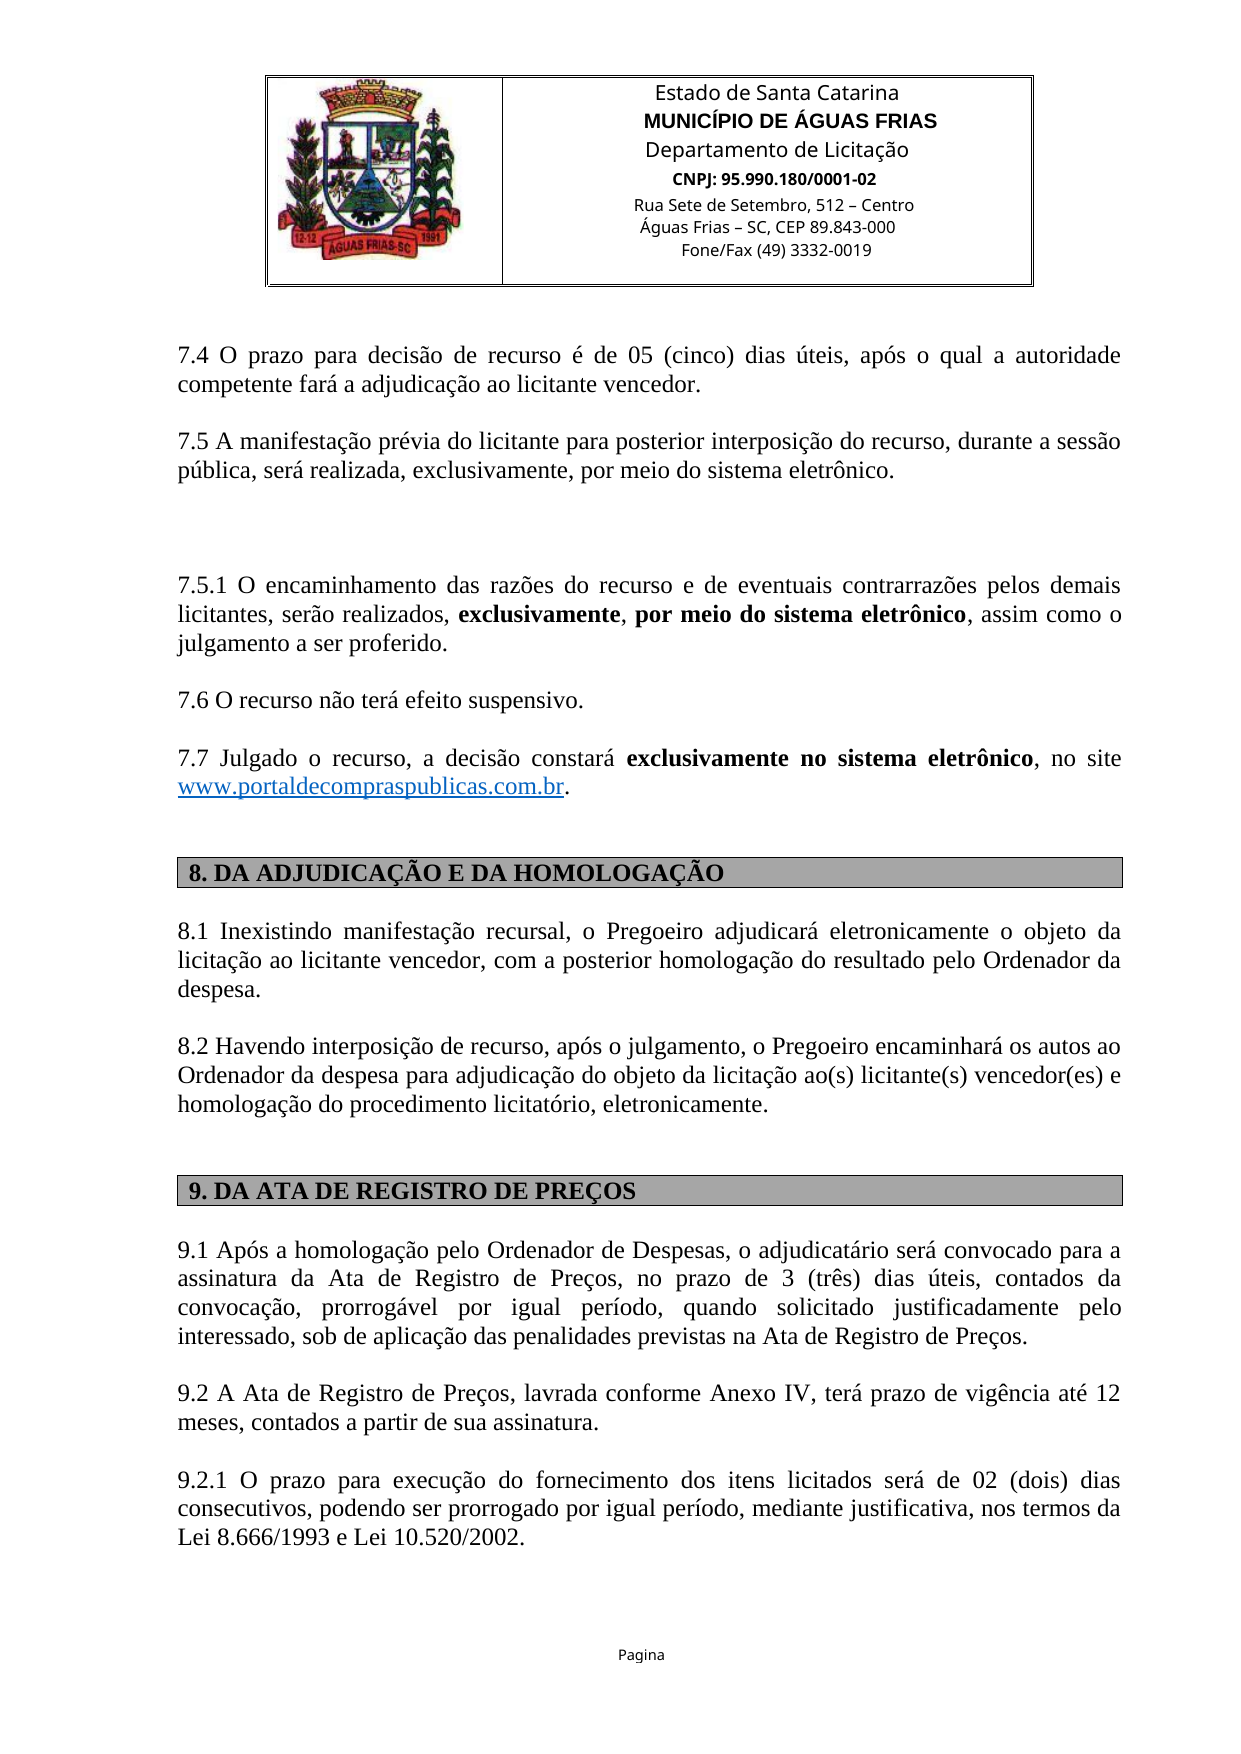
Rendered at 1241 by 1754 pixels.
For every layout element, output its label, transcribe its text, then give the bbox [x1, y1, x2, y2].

table_header 9. DA ATA DE REGISTRO DE PREÇOS [178, 1176, 1122, 1205]
picture [277, 78, 464, 260]
text 9.2.1 O prazo para execução do fornecimento dos itens licitados será de 02 (dois) dias consecutivos, podendo ser prorrogado por igual período, mediante justificativa, nos termos da Lei 8.666/1993 e Lei 10.520/2002. [177, 1465, 1122, 1551]
table_header 8. DA ADJUDICAÇÃO E DA HOMOLOGAÇÃO [178, 858, 1122, 887]
text 8.1 Inexistindo manifestação recursal, o Pregoeiro adjudicará eletronicamente o objeto da licitação ao licitante vencedor, com a posterior homologação do resultado pelo Ordenador da despesa. [177, 916, 1122, 1003]
text 7.5 A manifestação prévia do licitante para posterior interposição do recurso, durante a sessão pública, será realizada, exclusivamente, por meio do sistema eletrônico. [177, 426, 1122, 484]
text 9.2 A Ata de Registro de Preços, lavrada conforme Anexo IV, terá prazo de vigência até 12 meses, contados a partir de sua assinatura. [177, 1378, 1122, 1436]
text 7.6 O recurso não terá efeito suspensivo. [177, 685, 1122, 714]
text 8.2 Havendo interposição de recurso, após o julgamento, o Pregoeiro encaminhará os autos ao Ordenador da despesa para adjudicação do objeto da licitação ao(s) licitante(s) vencedor(es) e homologação do procedimento licitatório, eletronicamente. [177, 1031, 1122, 1118]
text 7.5.1 O encaminhamento das razões do recurso e de eventuais contrarrazões pelos demais licitantes, serão realizados, exclusivamente, por meio do sistema eletrônico, assim como o julgamento a ser proferido. [177, 570, 1122, 656]
text 7.4 O prazo para decisão de recurso é de 05 (cinco) dias úteis, após o qual a autoridade competente fará a adjudicação ao licitante vencedor. [177, 340, 1122, 398]
text 9.1 Após a homologação pelo Ordenador de Despesas, o adjudicatário será convocado para a assinatura da Ata de Registro de Preços, no prazo de 3 (três) dias úteis, contados da convocação, prorrogável por igual período, quando solicitado justificadamente pelo interessado, sob de aplicação das penalidades previstas na Ata de Registro de Preços. [177, 1235, 1122, 1350]
text 7.7 Julgado o recurso, a decisão constará exclusivamente no sistema eletrônico, no site www.portaldecompraspublicas.com.br. [177, 743, 1122, 800]
